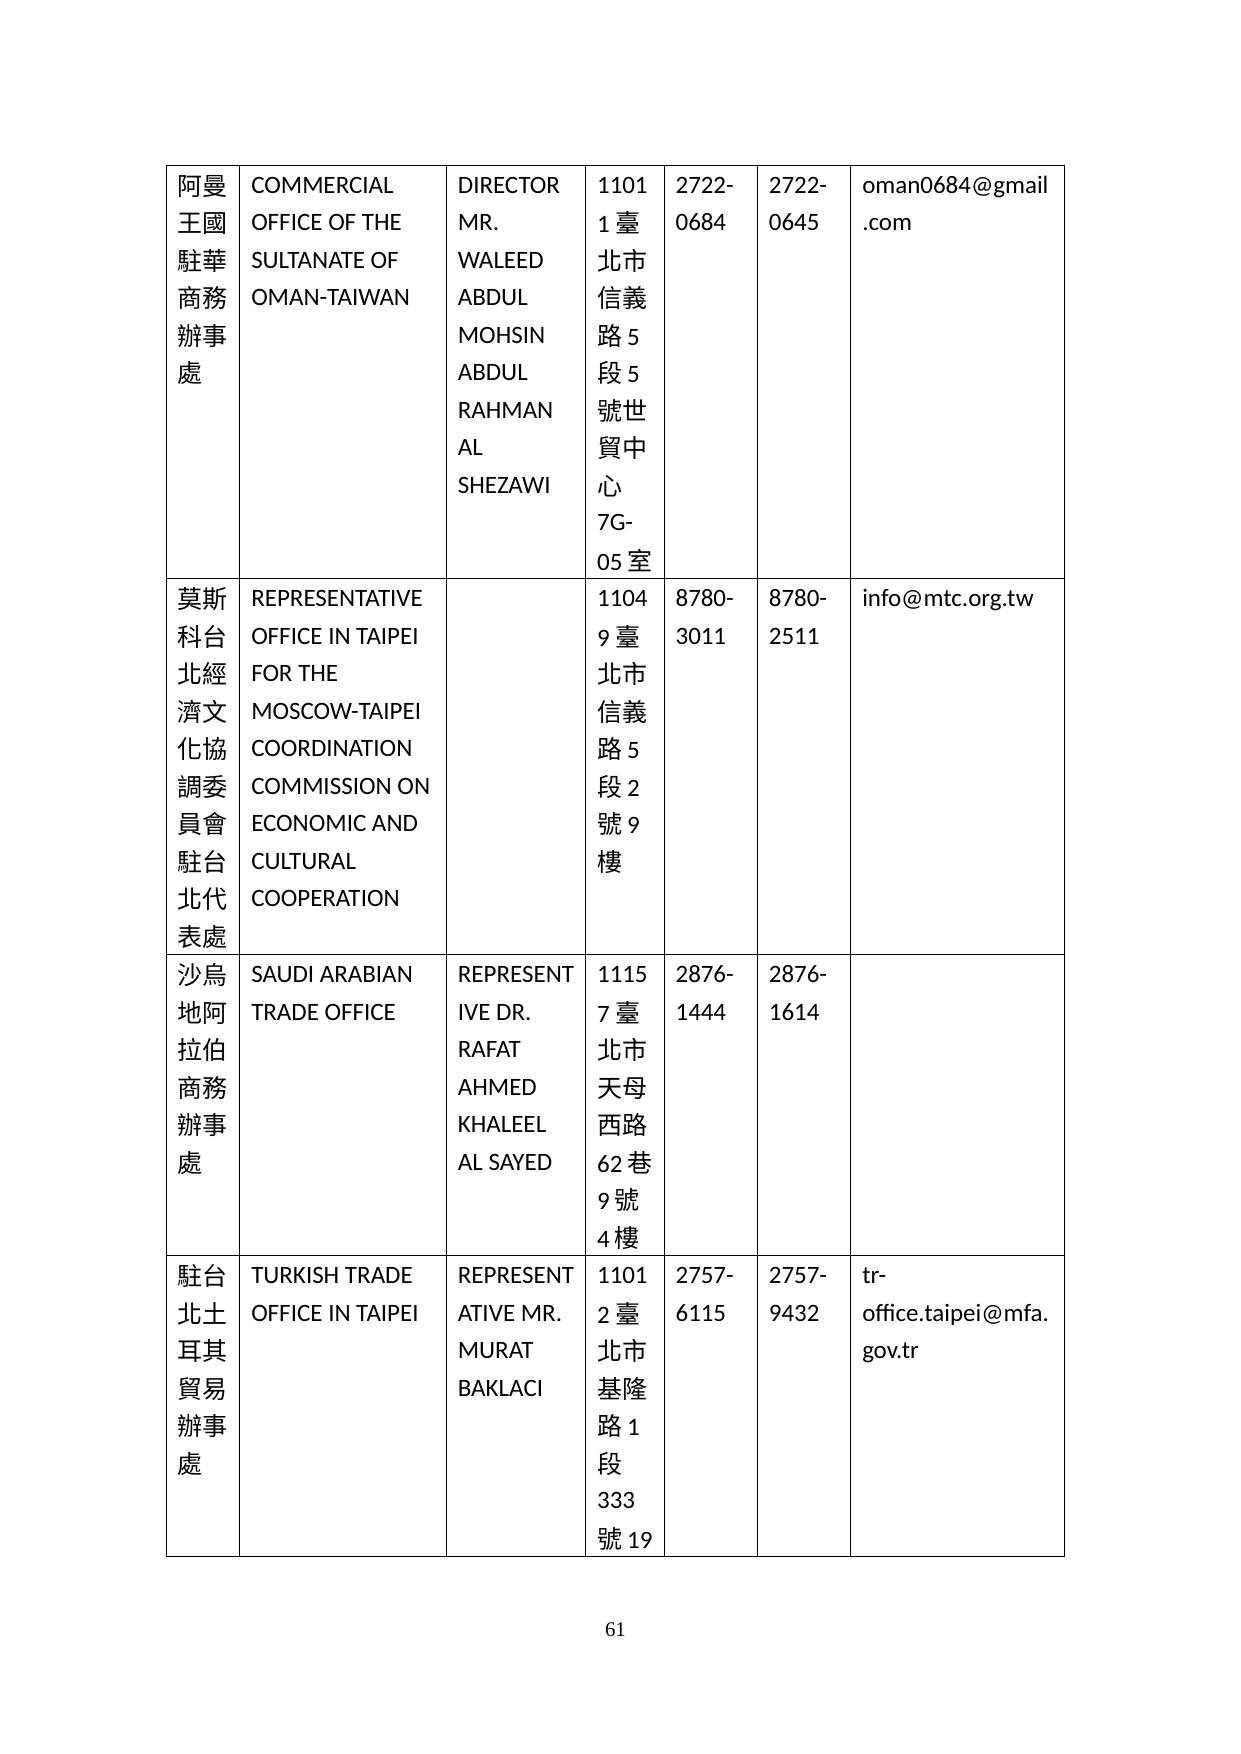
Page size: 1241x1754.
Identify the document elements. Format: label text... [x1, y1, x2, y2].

table_cell DIRECTOR MR. WALEED ABDUL MOHSIN ABDUL RAHMAN AL SHEZAWI [447, 166, 585, 578]
table_cell 8780-3011 [665, 579, 757, 954]
table_cell 11157 臺北市天母西路62巷9號4樓 [586, 955, 664, 1255]
table_cell oman0684@gmail.com [851, 166, 1064, 578]
table_cell 2757-9432 [758, 1256, 850, 1556]
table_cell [447, 1256, 585, 1556]
table_cell 沙烏地阿拉伯商務辦事處 [167, 955, 239, 1255]
table_cell 2722-0684 [665, 166, 757, 578]
table_cell 11049 臺北市信義路5段2號9樓 [586, 579, 664, 954]
table_cell [447, 579, 585, 954]
table_cell 8780-2511 [758, 579, 850, 954]
table_cell REPRESENTIVE DR. RAFAT AHMED KHALEEL AL SAYED [447, 955, 585, 1255]
table_cell 駐台北土耳其貿易辦事處 [167, 1256, 239, 1556]
table_cell 11011 臺北市信義路5段5號世貿中心7G-05室 [586, 166, 664, 578]
table_cell info@mtc.org.tw [851, 579, 1064, 954]
table_cell 2876-1444 [665, 955, 757, 1255]
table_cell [240, 1256, 446, 1556]
table_cell REPRESENTATIVE OFFICE IN TAIPEI FOR THE MOSCOW-TAIPEI COORDINATION COMMISSION ON ECONOMIC AND CULTURAL COOPERATION [240, 579, 446, 954]
table_cell 莫斯科台北經濟文化協調委員會駐台北代表處 [167, 579, 239, 954]
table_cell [851, 1256, 1064, 1556]
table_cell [586, 1256, 664, 1556]
table_cell 2757-6115 [665, 1256, 757, 1556]
table_cell 2876-1614 [758, 955, 850, 1255]
table_cell 2722-0645 [758, 166, 850, 578]
table_cell SAUDI ARABIAN TRADE OFFICE [240, 955, 446, 1255]
table_cell [851, 955, 1064, 1255]
table_cell COMMERCIAL OFFICE OF THE SULTANATE OF OMAN-TAIWAN [240, 166, 446, 578]
table_cell 阿曼王國駐華商務辦事處 [167, 166, 239, 578]
